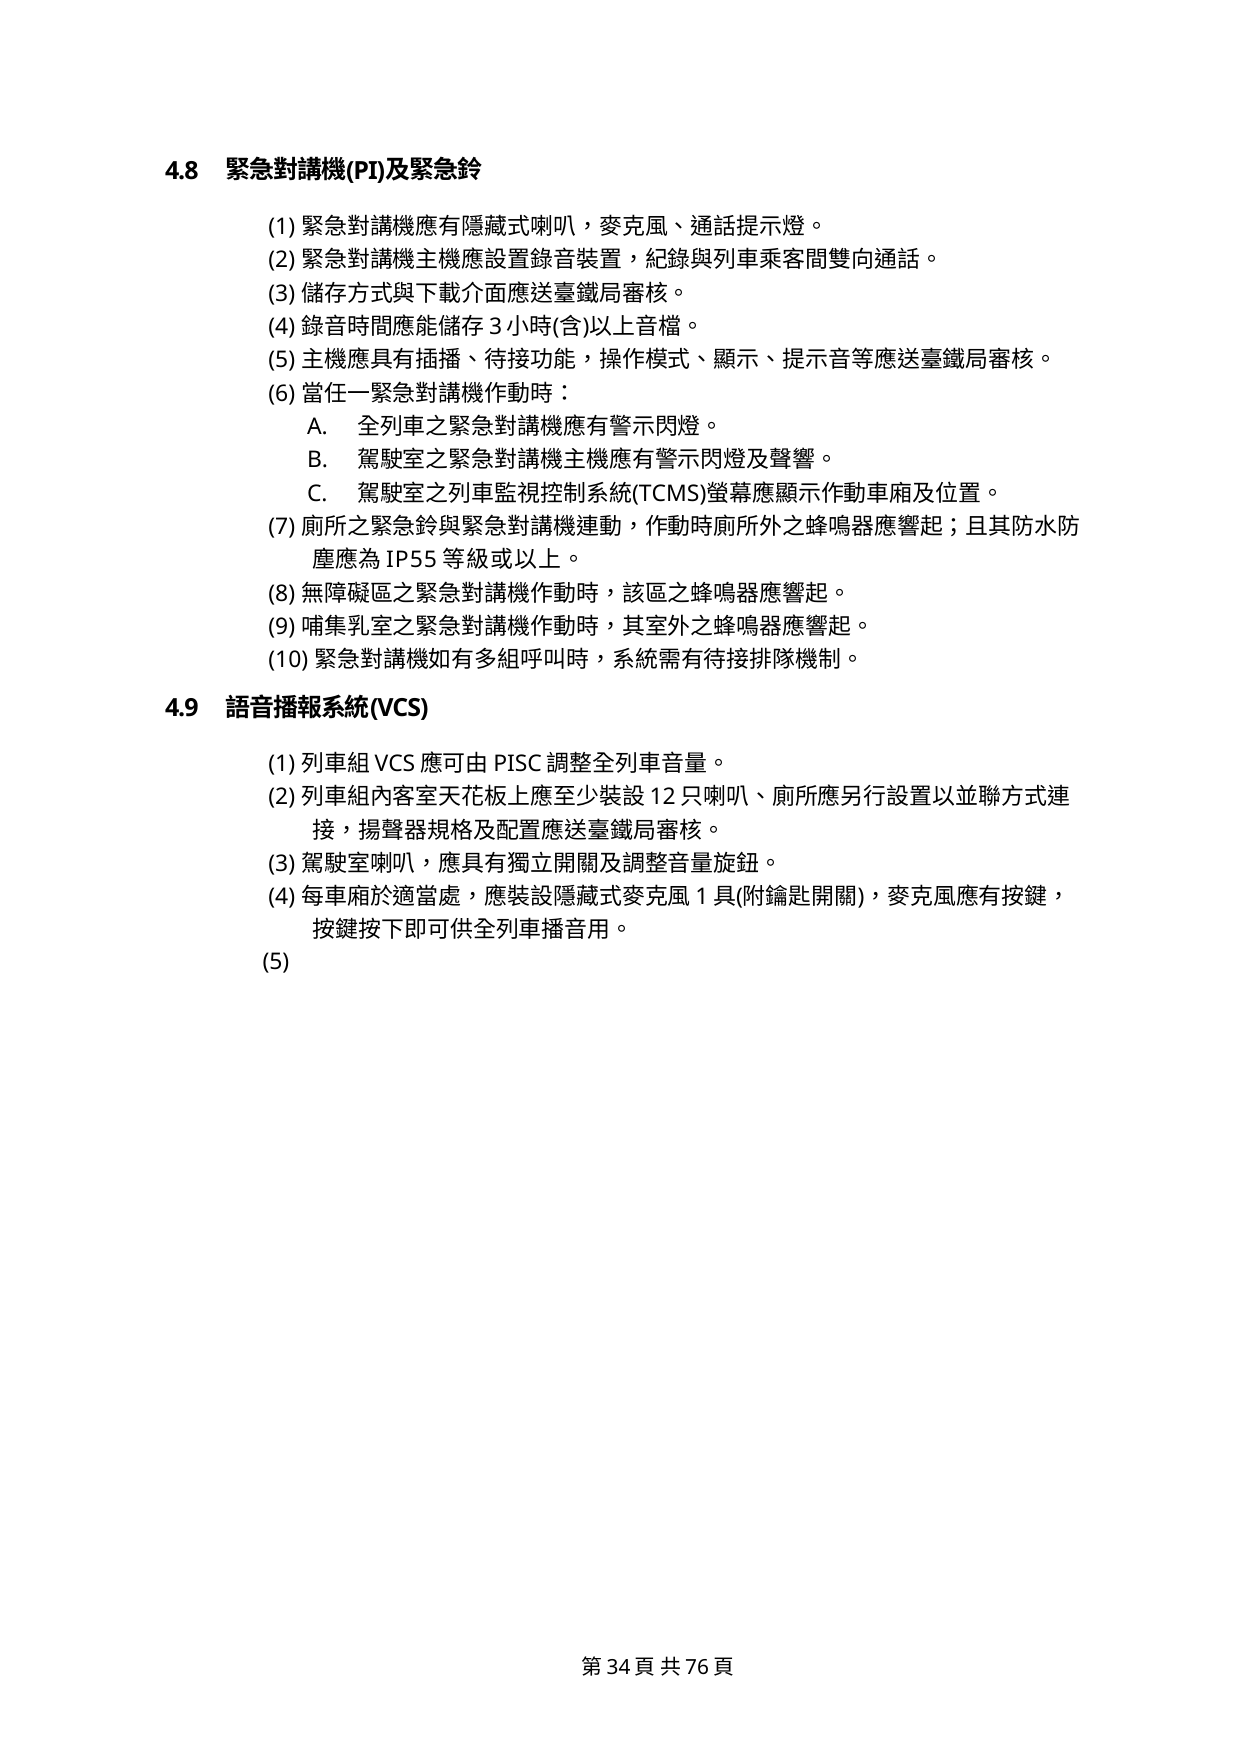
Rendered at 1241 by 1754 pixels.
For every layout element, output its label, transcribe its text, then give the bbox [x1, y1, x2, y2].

list 廁所之緊急鈴與緊急對講機連動，作動時廁所外之蜂鳴器應響起；且其防水防塵應為IP55等級或以上。 [268, 508, 1090, 574]
list 列車組VCS應可由PISC調整全列車音量。 [268, 745, 1090, 778]
list 主機應具有插播、待接功能，操作模式、顯示、提示音等應送臺鐵局審核。 [268, 341, 1090, 374]
text 4.8 緊急對講機(PI)及緊急鈴 [165, 150, 1090, 195]
list 緊急對講機主機應設置錄音裝置，紀錄與列車乘客間雙向通話。 [268, 241, 1090, 274]
list 駕駛室之列車監視控制系統(TCMS)螢幕應顯示作動車廂及位置。 [307, 474, 1090, 508]
list 無障礙區之緊急對講機作動時，該區之蜂鳴器應響起。 [268, 574, 1090, 608]
list 列車組內客室天花板上應至少裝設12只喇叭、廁所應另行設置以並聯方式連接，揚聲器規格及配置應送臺鐵局審核。 [268, 778, 1090, 845]
list 哺集乳室之緊急對講機作動時，其室外之蜂鳴器應響起。 [268, 608, 1090, 641]
list 全列車之緊急對講機應有警示閃燈。 [307, 408, 1090, 441]
list 駕駛室喇叭，應具有獨立開關及調整音量旋鈕。 [268, 845, 1090, 878]
list 儲存方式與下載介面應送臺鐵局審核。 [268, 274, 1090, 308]
list 緊急對講機應有隱藏式喇叭，麥克風、通話提示燈。 [268, 208, 1090, 241]
list 每車廂於適當處，應裝設隱藏式麥克風1具(附鑰匙開關)，麥克風應有按鍵，按鍵按下即可供全列車播音用。 [268, 878, 1090, 944]
list 緊急對講機如有多組呼叫時，系統需有待接排隊機制。 [268, 641, 1090, 674]
list 當任一緊急對講機作動時： [268, 374, 1090, 408]
list 駕駛室之緊急對講機主機應有警示閃燈及聲響。 [307, 441, 1090, 474]
list 錄音時間應能儲存3小時(含)以上音檔。 [268, 308, 1090, 341]
text 4.9 語音播報系統(VCS) [165, 687, 1090, 732]
